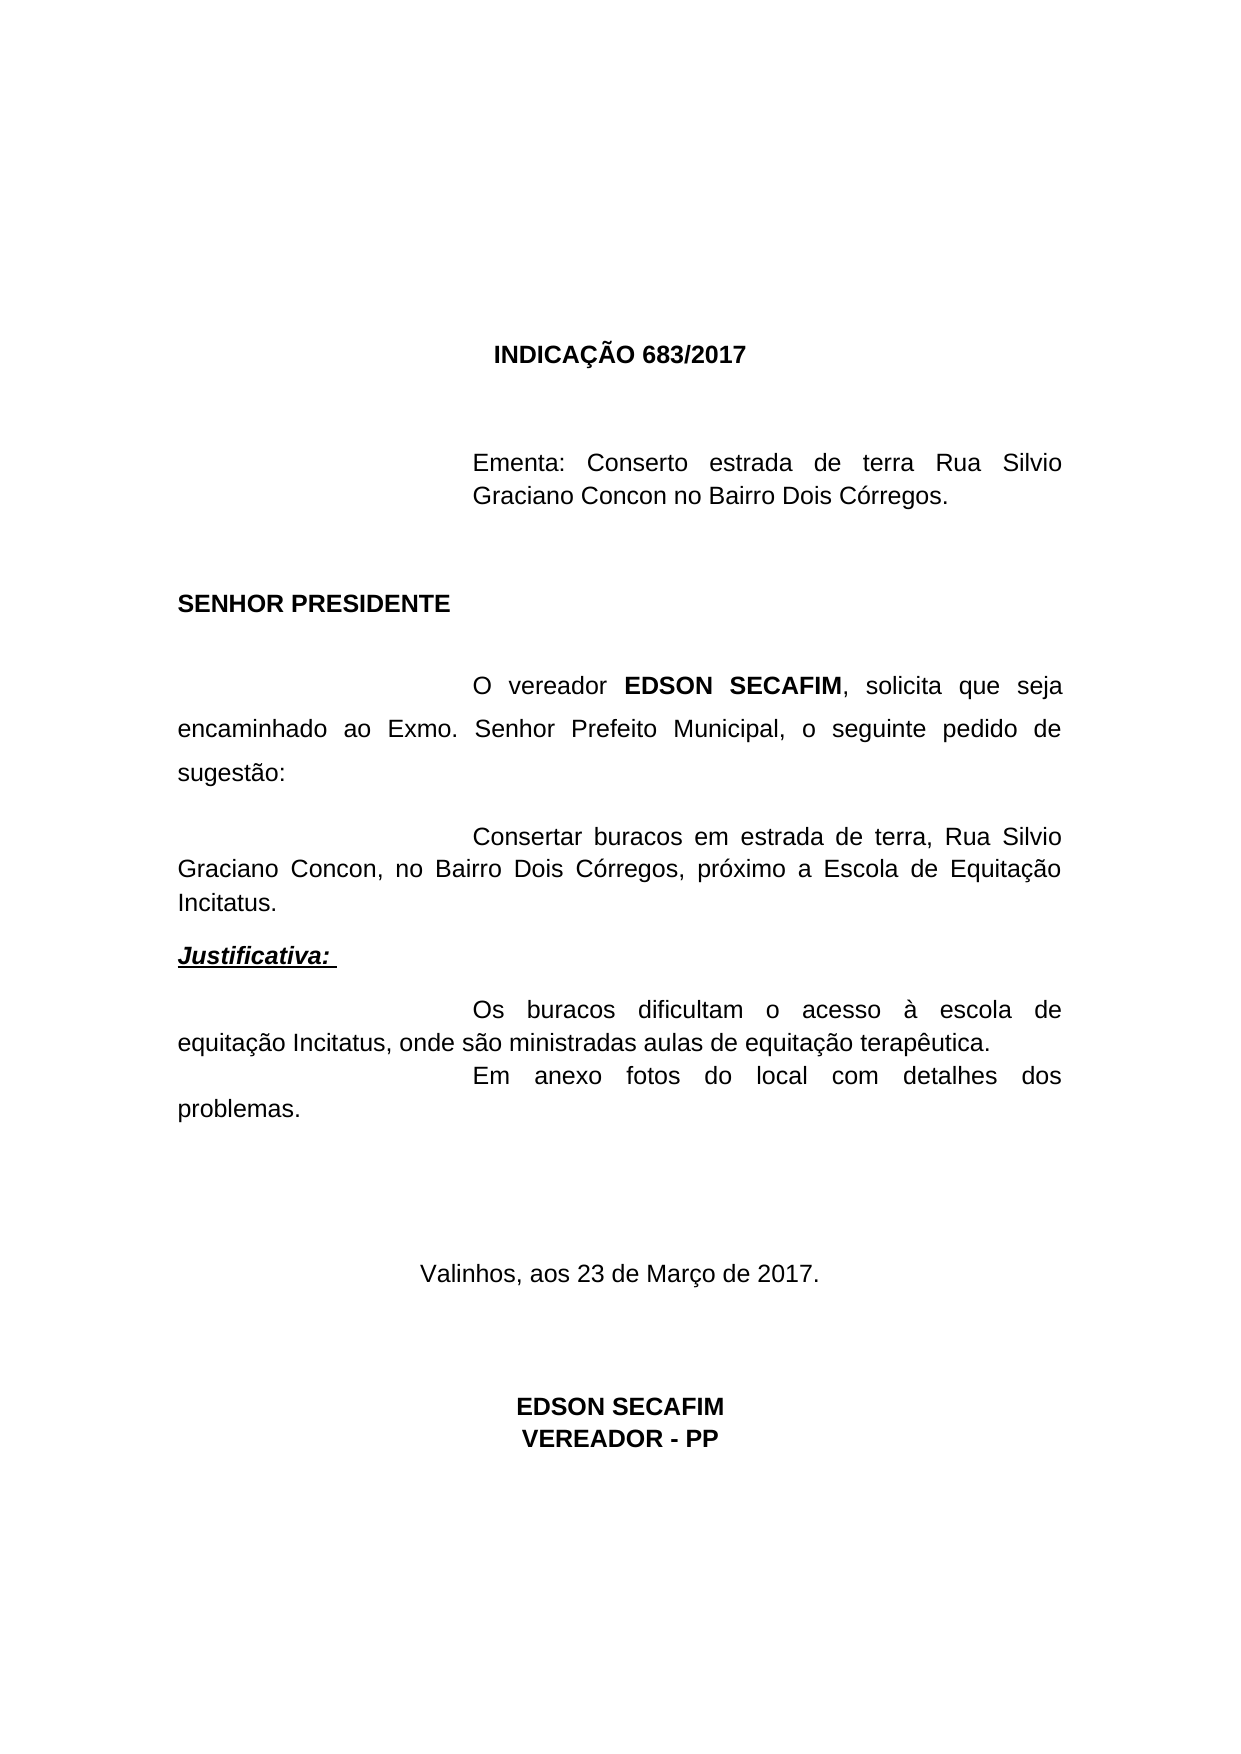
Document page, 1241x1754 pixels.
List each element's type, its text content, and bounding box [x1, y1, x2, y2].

text SENHOR PRESIDENTE [177, 589, 1063, 617]
text Valinhos, aos 23 de Março de 2017. [177, 1259, 1063, 1288]
text Justificativa: [177, 941, 1063, 970]
text Em anexo fotos do local com detalhes dos problemas. [177, 1061, 1063, 1123]
text Consertar buracos em estrada de terra, Rua Silvio Graciano Concon, no Bairro Dois Córregos, próximo a Escola de Equitação Incitatus. [177, 821, 1063, 916]
text Os buracos dificultam o acesso à escola de equitação Incitatus, onde são ministradas aulas de equitação terapêutica. [177, 995, 1063, 1057]
text INDICAÇÃO 683/2017 [177, 340, 1063, 369]
text O vereador EDSON SECAFIM, solicita que seja encaminhado ao Exmo. Senhor Prefeito Municipal, o seguinte pedido de sugestão: [177, 671, 1063, 786]
text VEREADOR - PP [177, 1424, 1063, 1453]
text Ementa: Conserto estrada de terra Rua Silvio Graciano Concon no Bairro Dois Córregos. [472, 448, 1063, 510]
text EDSON SECAFIM [177, 1391, 1063, 1420]
